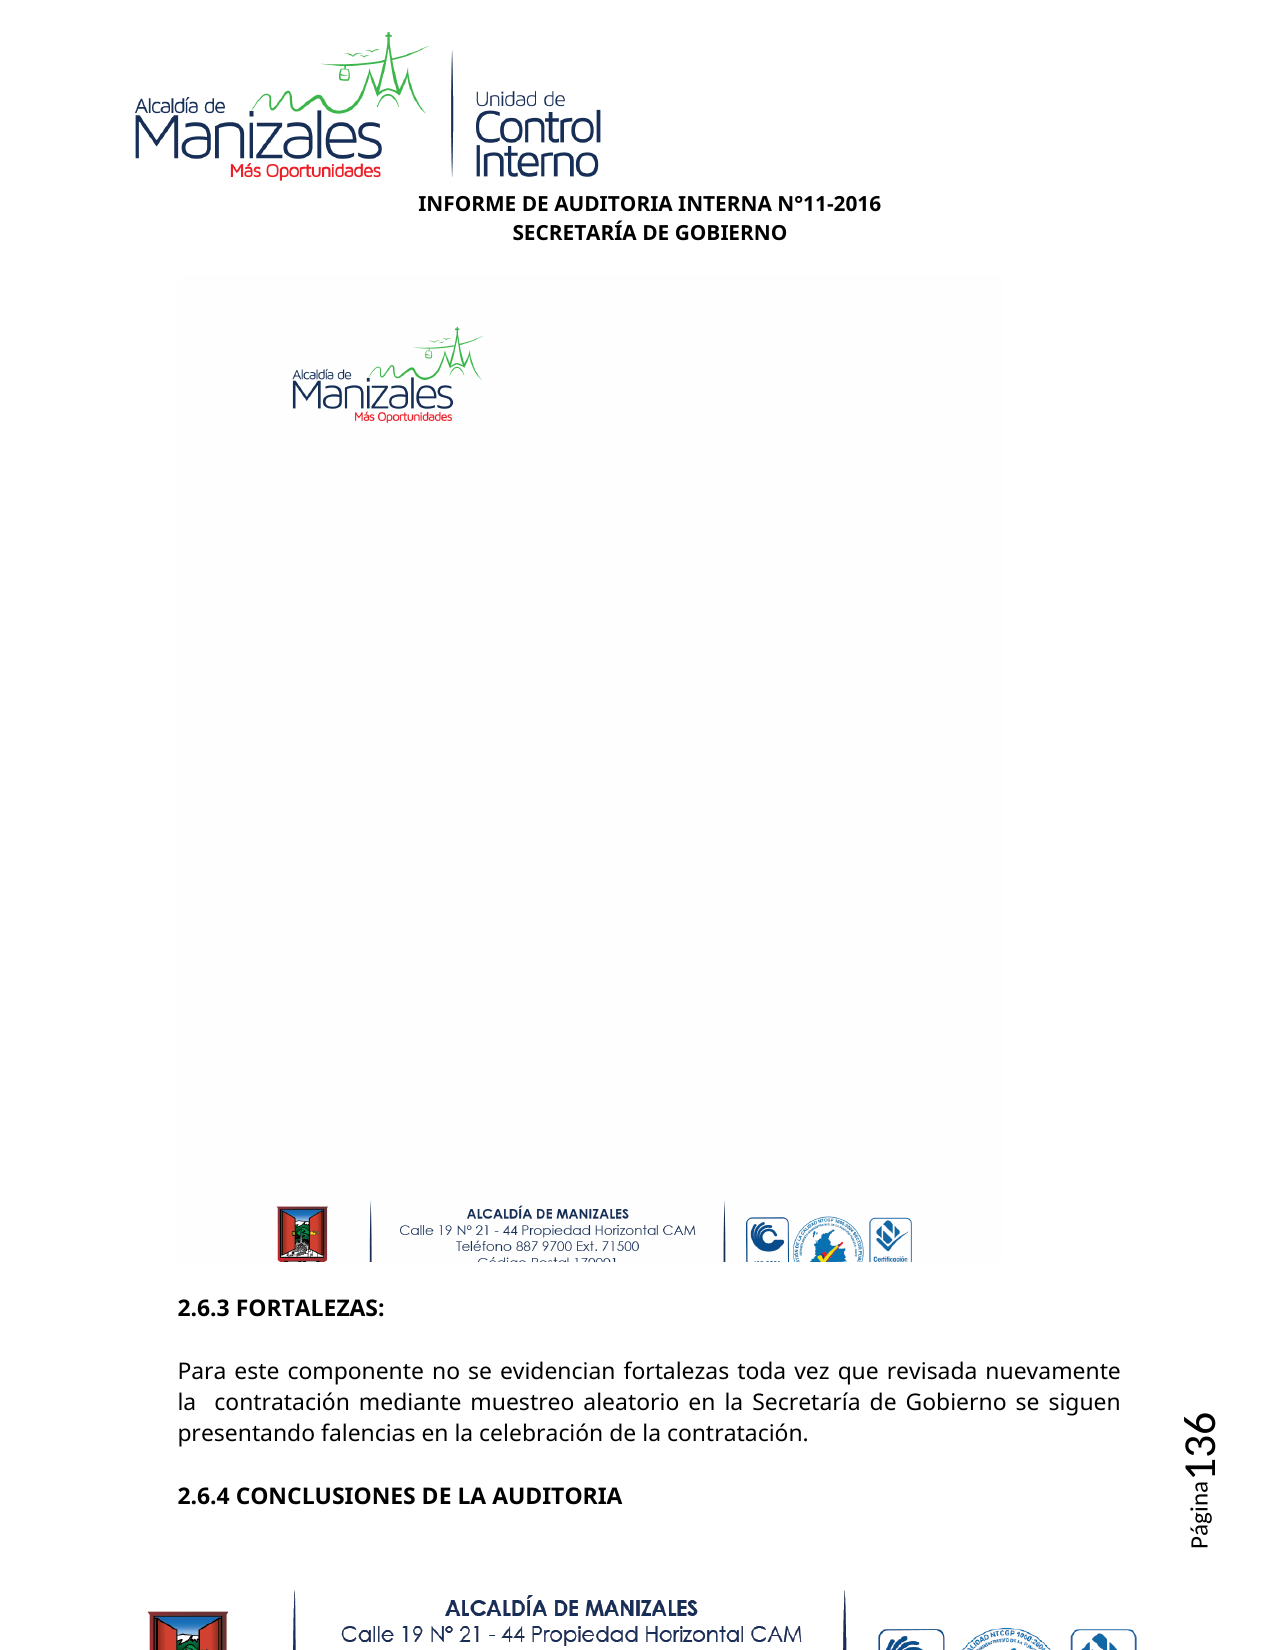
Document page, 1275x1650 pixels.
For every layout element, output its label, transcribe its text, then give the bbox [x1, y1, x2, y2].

text Para este componente no se evidencian fortalezas toda vez que revisada nuevamente la contratación mediante muestreo aleatorio en la Secretaría de Gobierno se siguen presentando falencias en la celebración de la contratación. [177, 1355, 1122, 1448]
text 2.6.3 FORTALEZAS: [177, 1292, 1122, 1323]
picture [0, 0, 1227, 1293]
text 2.6.4 CONCLUSIONES DE LA AUDITORIA [177, 1480, 1122, 1511]
picture [0, 1579, 1275, 1650]
